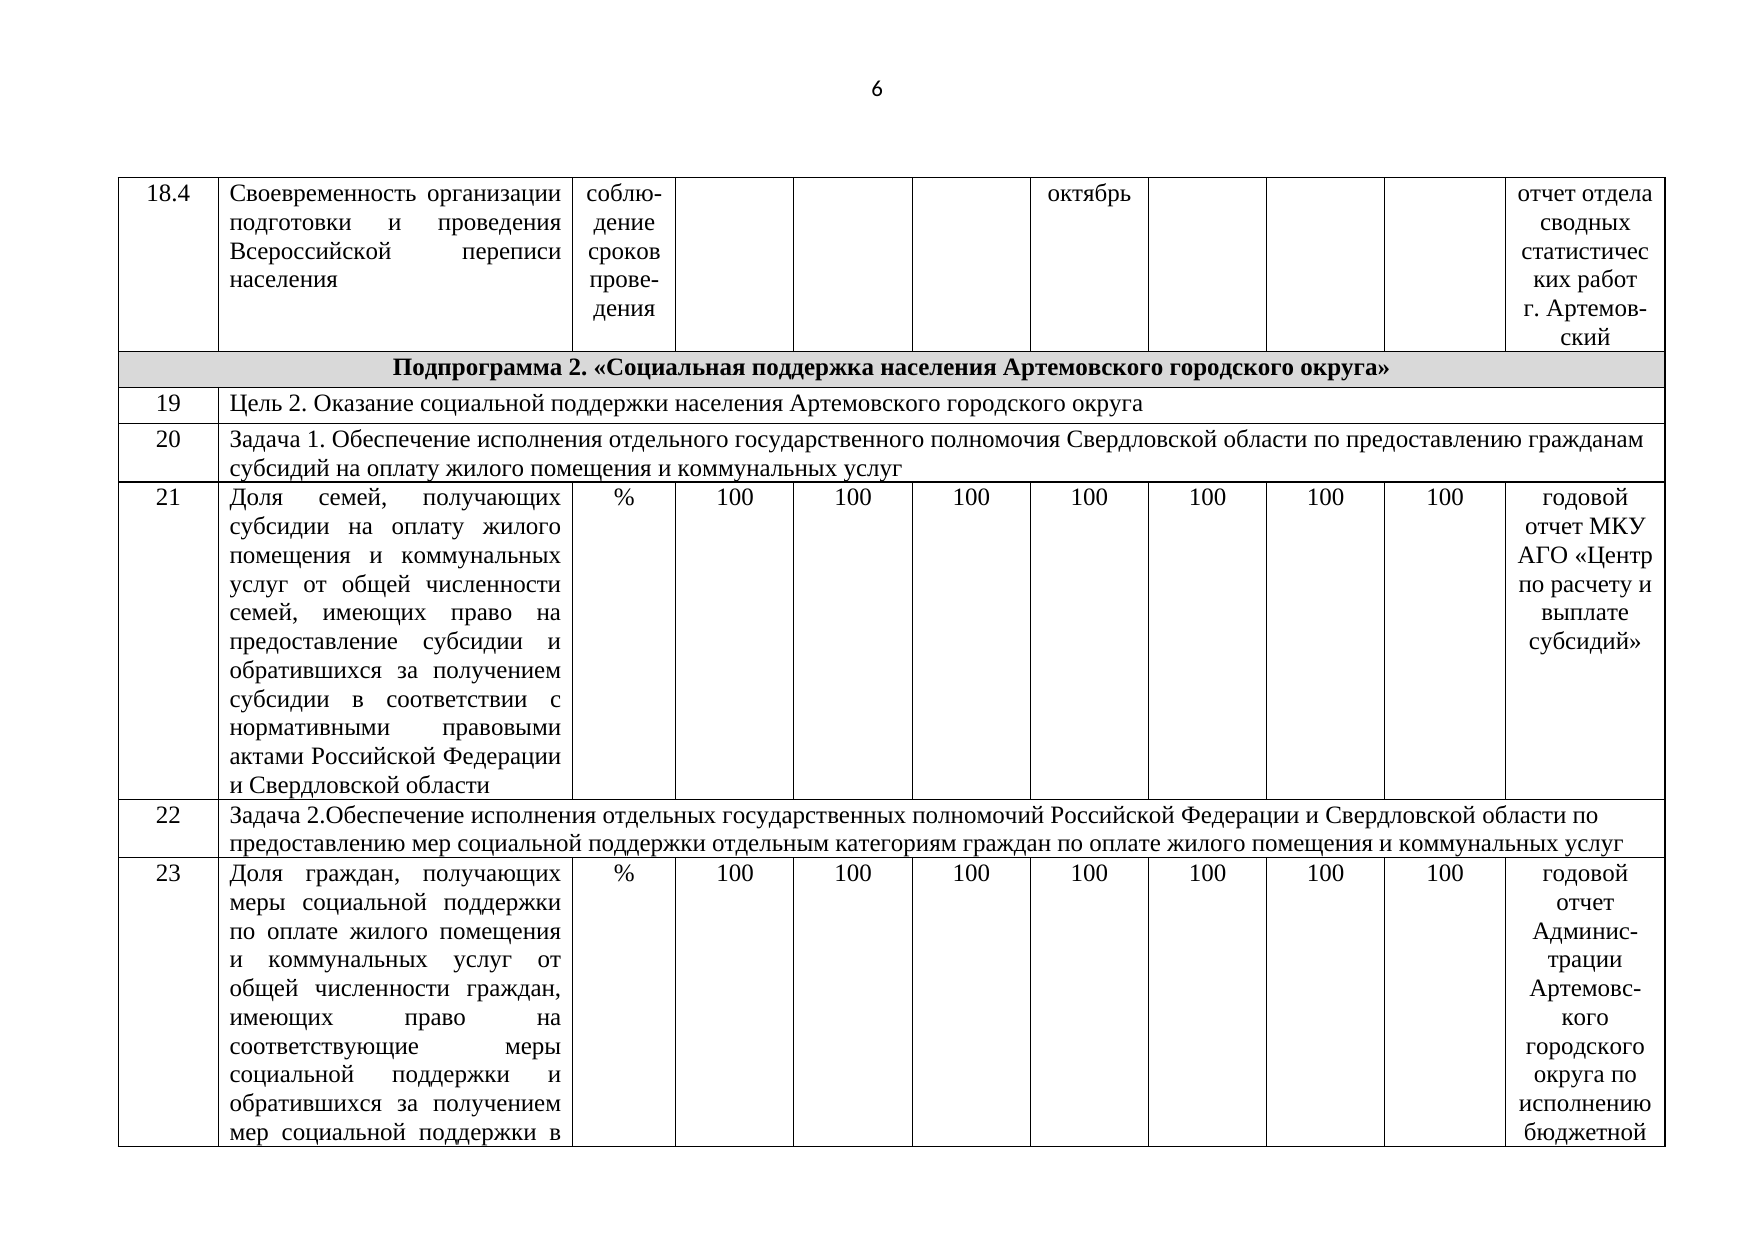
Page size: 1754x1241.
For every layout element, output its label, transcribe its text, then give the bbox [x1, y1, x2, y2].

table_cell 100 [794, 483, 912, 799]
table_cell [794, 178, 912, 351]
table_cell 100 [1031, 858, 1148, 1146]
table_cell [676, 178, 793, 351]
table_cell 100 [1031, 483, 1148, 799]
table_cell Подпрограмма 2. «Социальная поддержка населения Артемовского городского округа» [119, 352, 1664, 387]
table_cell октябрь [1031, 178, 1148, 351]
table_cell 20 [119, 424, 218, 481]
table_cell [219, 858, 572, 1146]
table_cell 100 [1267, 483, 1384, 799]
table_cell 22 [119, 800, 218, 857]
table_cell 100 [1267, 858, 1384, 1146]
table_cell [1385, 178, 1505, 351]
table_cell 100 [913, 483, 1030, 799]
table_cell % [573, 483, 675, 799]
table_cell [1506, 858, 1664, 1146]
table_cell Своевременность организации подготовки и проведения Всероссийской переписи населения [219, 178, 572, 351]
table_cell 100 [676, 483, 793, 799]
table_cell отчет отдела сводных статистических работ г. Артемов-ский [1506, 178, 1664, 351]
table_cell 23 [119, 858, 218, 1146]
table_cell соблю-дение сроков прове-дения [573, 178, 675, 351]
table_cell [913, 178, 1030, 351]
table_cell 100 [1385, 858, 1505, 1146]
table_cell 100 [794, 858, 912, 1146]
table_cell 21 [119, 483, 218, 799]
table_cell Задача 2.Обеспечение исполнения отдельных государственных полномочий Российской Федерации и Свердловской области по предоставлению мер социальной поддержки отдельным категориям граждан по оплате жилого помещения и коммунальных услуг [219, 800, 1664, 857]
table_cell 100 [1385, 483, 1505, 799]
table_cell 100 [676, 858, 793, 1146]
table_cell 19 [119, 388, 218, 423]
table_cell годовой отчет МКУ АГО «Центр по расчету и выплате субсидий» [1506, 483, 1664, 799]
table_cell Цель 2. Оказание социальной поддержки населения Артемовского городского округа [219, 388, 1664, 423]
table_cell 100 [913, 858, 1030, 1146]
table_cell 18.4 [119, 178, 218, 351]
table_cell 100 [1149, 858, 1266, 1146]
table_cell Доля семей, получающих субсидии на оплату жилого помещения и коммунальных услуг от общей численности семей, имеющих право на предоставление субсидии и обратившихся за получением субсидии в соответствии с нормативными правовыми актами Российской Федерации и Свердловской области [219, 483, 572, 799]
table_cell [1267, 178, 1384, 351]
table_cell 100 [1149, 483, 1266, 799]
table_cell [1149, 178, 1266, 351]
table_cell % [573, 858, 675, 1146]
table_cell Задача 1. Обеспечение исполнения отдельного государственного полномочия Свердловской области по предоставлению гражданам субсидий на оплату жилого помещения и коммунальных услуг [219, 424, 1664, 481]
